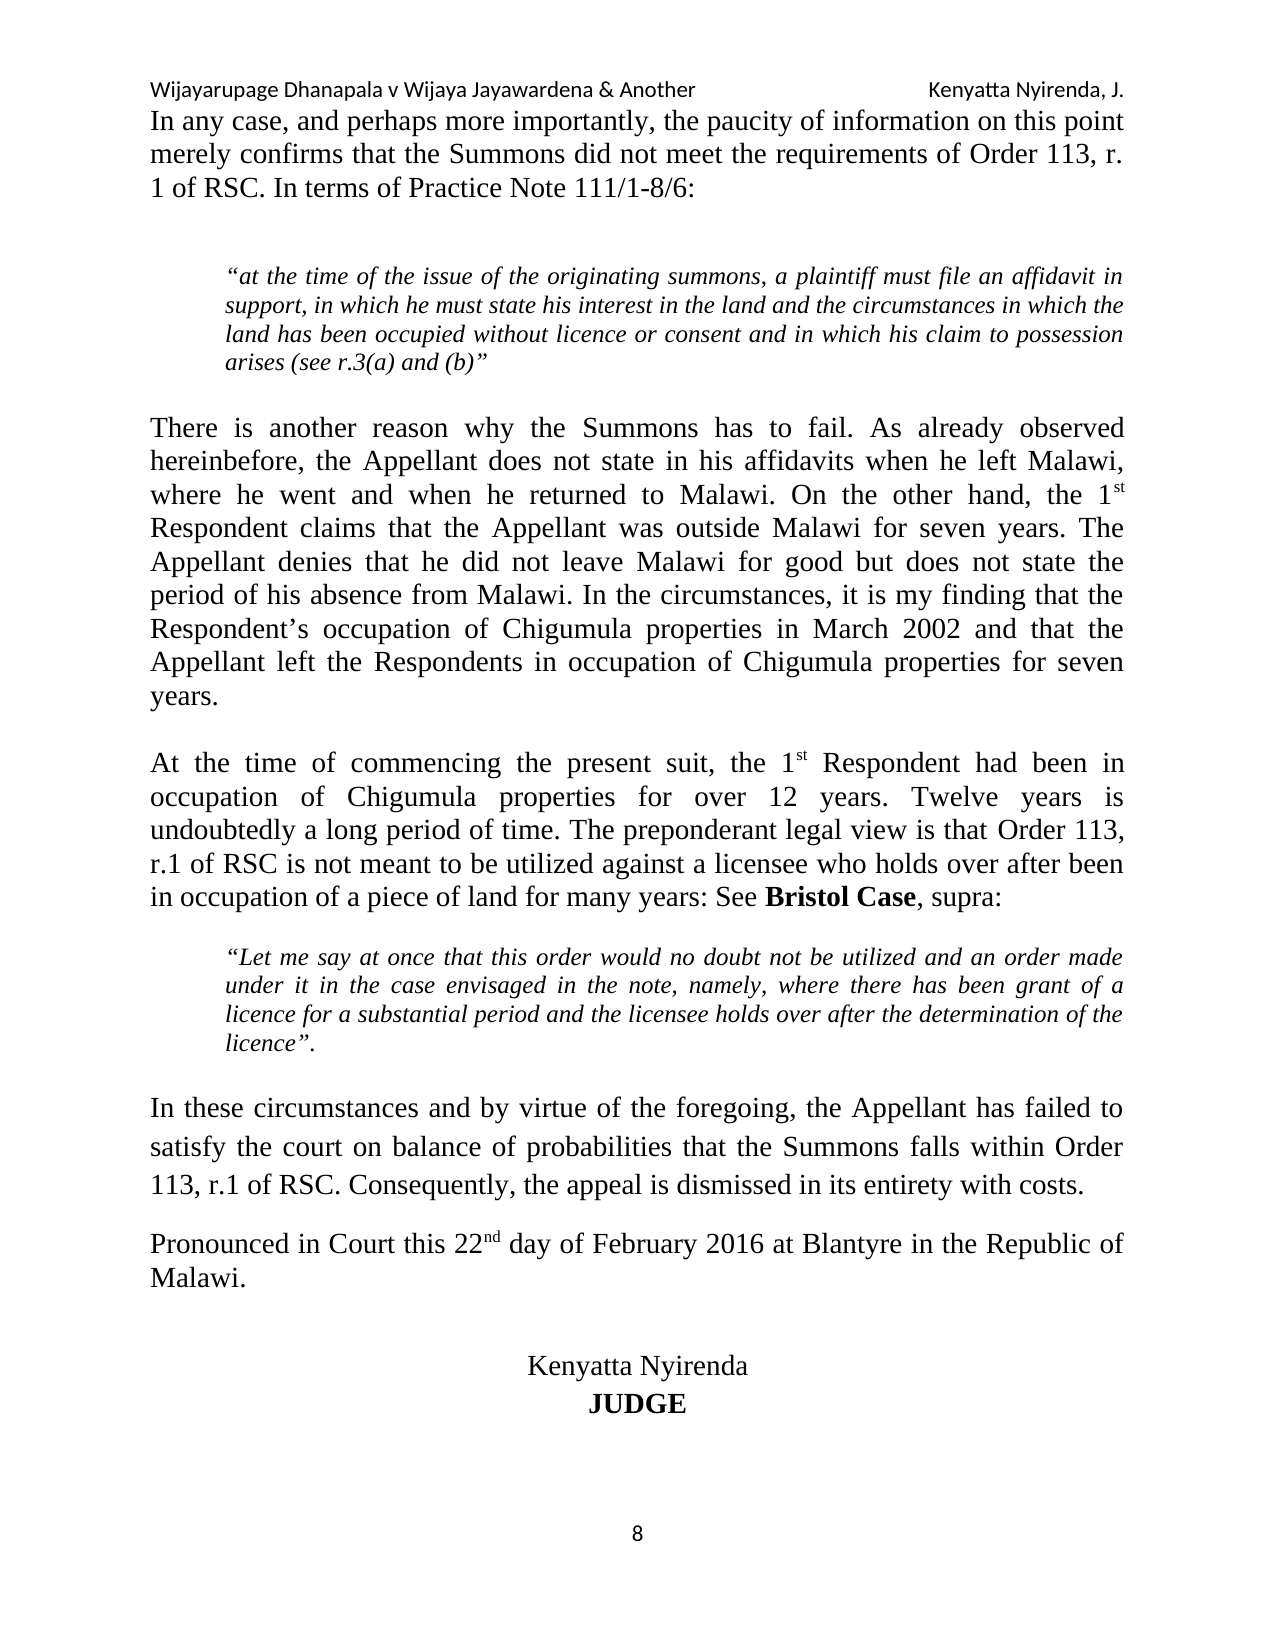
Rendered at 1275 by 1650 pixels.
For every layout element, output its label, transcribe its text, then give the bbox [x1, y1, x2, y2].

text At the time of commencing the present suit, the 1st Respondent had been in occupation of Chigumula properties for over 12 years. Twelve years is undoubtedly a long period of time. The preponderant legal view is that Order 113, r.1 of RSC is not meant to be utilized against a licensee who holds over after been in occupation of a piece of land for many years: See Bristol Case, supra: [150, 745, 1125, 913]
text In these circumstances and by virtue of the foregoing, the Appellant has failed to satisfy the court on balance of probabilities that the Summons falls within Order 113, r.1 of RSC. Consequently, the appeal is dismissed in its entirety with costs. [150, 1090, 1125, 1201]
text Pronounced in Court this 22nd day of February 2016 at Blantyre in the Republic of Malawi. [150, 1227, 1125, 1294]
text “Let me say at once that this order would no doubt not be utilized and an order made under it in the case envisaged in the note, namely, where there has been grant of a licence for a substantial period and the licensee holds over after the determination of the licence”. [225, 942, 1125, 1057]
text In any case, and perhaps more importantly, the paucity of information on this point merely confirms that the Summons did not meet the requirements of Order 113, r. 1 of RSC. In terms of Practice Note 111/1-8/6: [150, 103, 1125, 204]
text There is another reason why the Summons has to fail. As already observed hereinbefore, the Appellant does not state in his affidavits when he left Malawi, where he went and when he returned to Malawi. On the other hand, the 1st Respondent claims that the Appellant was outside Malawi for seven years. The Appellant denies that he did not leave Malawi for good but does not state the period of his absence from Malawi. In the circumstances, it is my finding that the Respondent’s occupation of Chigumula properties in March 2002 and that the Appellant left the Respondents in occupation of Chigumula properties for seven years. [150, 410, 1125, 712]
text “at the time of the issue of the originating summons, a plaintiff must file an affidavit in support, in which he must state his interest in the land and the circumstances in which the land has been occupied without licence or consent and in which his claim to possession arises (see r.3(a) and (b)” [225, 261, 1125, 376]
text Kenyatta Nyirenda JUDGE [150, 1348, 1125, 1420]
